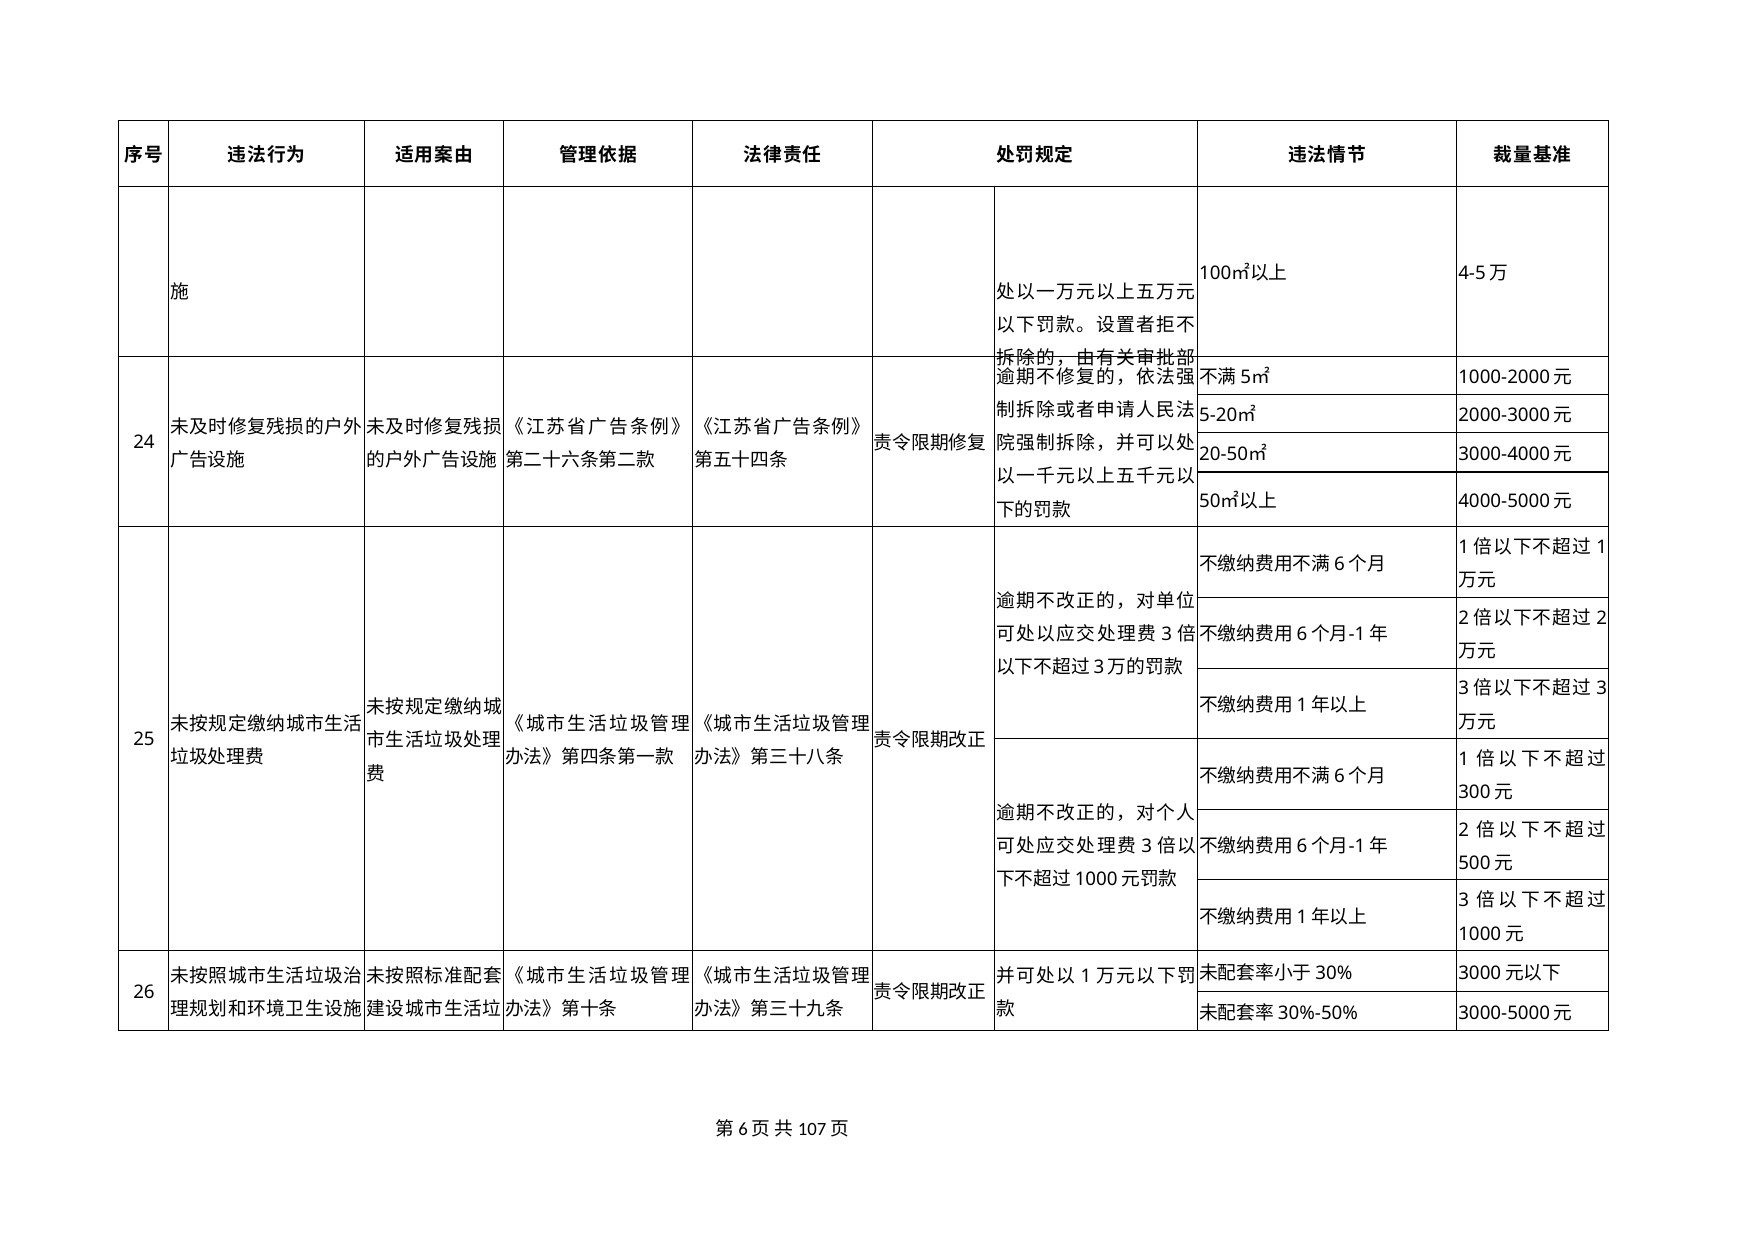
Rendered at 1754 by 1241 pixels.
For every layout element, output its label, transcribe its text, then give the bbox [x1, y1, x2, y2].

table_cell 1倍以下不超过300元 [1457, 739, 1608, 809]
table_cell 责令限期修复 [873, 357, 994, 526]
table_header 裁量基准 [1457, 121, 1608, 186]
table_cell 1倍以下不超过1万元 [1457, 527, 1608, 597]
table_cell 未按照标准配套建设城市生活垃圾收集设施 [365, 951, 503, 1030]
table_cell 责令限期改正 [873, 527, 994, 950]
table_cell 未及时修复残损的户外广告设施 [169, 357, 364, 526]
table_cell 不缴纳费用6个月-1年 [1198, 810, 1456, 879]
table_cell 5-20㎡ [1198, 395, 1456, 432]
table_cell 未按规定缴纳城市生活垃圾处理费 [365, 527, 503, 950]
table_header 适用案由 [365, 121, 503, 186]
table_cell 《江苏省广告条例》第五十四条 [693, 357, 872, 526]
table_cell 未及时修复残损的户外广告设施 [365, 357, 503, 526]
table_cell 责令限期改正 [873, 951, 994, 1030]
table_cell 《江苏省广告条例》第二十六条第二款 [504, 357, 692, 526]
table_cell 25 [119, 527, 168, 950]
table_header 违法情节 [1198, 121, 1456, 186]
table_header 序号 [119, 121, 168, 186]
table_cell 未配套率小于30% [1198, 951, 1456, 991]
table_cell 3000元以下 [1457, 951, 1608, 991]
table_cell 24 [119, 357, 168, 526]
table_cell 3000-5000元 [1457, 992, 1608, 1030]
table_cell 《城市生活垃圾管理办法》第三十八条 [693, 527, 872, 950]
table_cell 100㎡以上 [1198, 187, 1456, 356]
table_cell 不满5㎡ [1198, 357, 1456, 394]
table_cell 逾期不修复的，依法强制拆除或者申请人民法院强制拆除，并可以处以一千元以上五千元以下的罚款 [995, 357, 1197, 526]
table_header 法律责任 [693, 121, 872, 186]
table_cell 2000-3000元 [1457, 395, 1608, 432]
table_cell 未按规定缴纳城市生活垃圾处理费 [169, 527, 364, 950]
table_cell 不缴纳费用不满6个月 [1198, 527, 1456, 597]
table_header 违法行为 [169, 121, 364, 186]
table_cell 不缴纳费用不满6个月 [1198, 739, 1456, 809]
table_cell 50㎡以上 [1198, 473, 1456, 526]
table_cell 未按照城市生活垃圾治理规划和环境卫生设施标准配套建设城市生活垃圾收集设施 [169, 951, 364, 1030]
table_cell 26 [119, 951, 168, 1030]
table_cell 20-50㎡ [1198, 433, 1456, 471]
table_cell 不缴纳费用1年以上 [1198, 669, 1456, 738]
table_cell 并可处以1万元以下罚款 [995, 951, 1197, 1030]
table_header 处罚规定 [873, 121, 1197, 186]
table_cell 1000-2000元 [1457, 357, 1608, 394]
table_cell 4-5万 [1457, 187, 1608, 356]
table_header 管理依据 [504, 121, 692, 186]
table_cell 《城市生活垃圾管理办法》第十条 [504, 951, 692, 1030]
table_cell 未配套率30%-50% [1198, 992, 1456, 1030]
table_cell 3000-4000元 [1457, 433, 1608, 471]
table_cell 逾期不改正的，对单位可处以应交处理费3倍以下不超过3万的罚款 [995, 527, 1197, 738]
table_cell 不缴纳费用6个月-1年 [1198, 598, 1456, 667]
table_cell 不缴纳费用1年以上 [1198, 880, 1456, 950]
table_cell 逾期不改正的，对个人可处应交处理费3倍以下不超过1000元罚款 [995, 739, 1197, 950]
table_cell 2倍以下不超过2万元 [1457, 598, 1608, 667]
table_cell 3倍以下不超过1000元 [1457, 880, 1608, 950]
table_cell 《城市生活垃圾管理办法》第三十九条 [693, 951, 872, 1030]
table_cell 4000-5000元 [1457, 473, 1608, 526]
table_cell 3倍以下不超过3万元 [1457, 669, 1608, 738]
table_cell 2倍以下不超过500元 [1457, 810, 1608, 879]
table_cell 《城市生活垃圾管理办法》第四条第一款 [504, 527, 692, 950]
